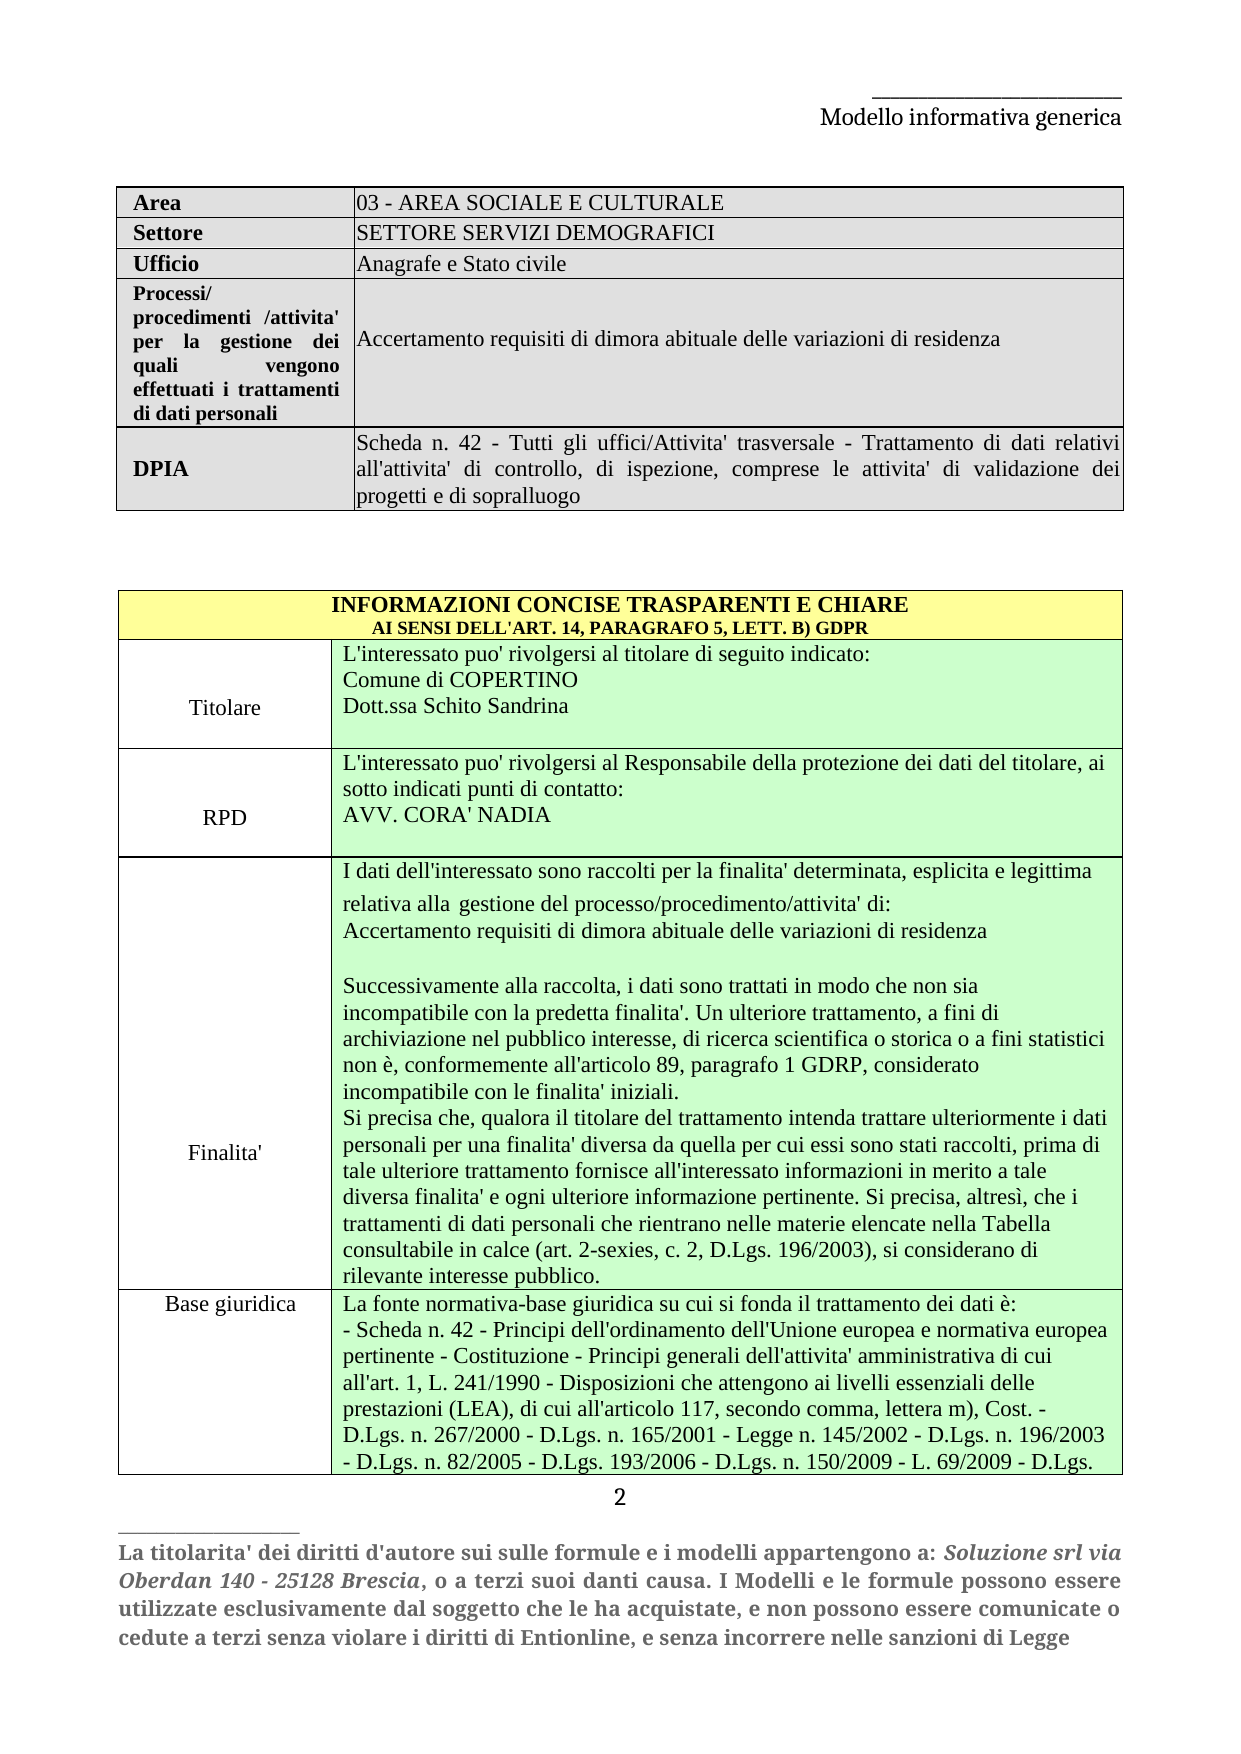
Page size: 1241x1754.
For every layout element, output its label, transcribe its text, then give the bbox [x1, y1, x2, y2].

table_cell Titolare [119, 640, 331, 748]
table_cell SETTORE SERVIZI DEMOGRAFICI [355, 218, 1123, 247]
table_cell Anagrafe e Stato civile [355, 249, 1123, 278]
table_cell Settore [117, 218, 354, 247]
table_cell I dati dell'interessato sono raccolti per la finalita' determinata, esplicita e legittima relativa alla gestione del processo/procedimento/attivita' di: Accertamento requisiti di dimora abituale delle variazioni di residenza Successivamente alla raccolta, i dati sono trattati in modo che non sia incompatibile con la predetta finalita'. Un ulteriore trattamento, a fini di archiviazione nel pubblico interesse, di ricerca scientifica o storica o a fini statistici non è, conformemente all'articolo 89, paragrafo 1 GDRP, considerato incompatibile con le finalita' iniziali. Si precisa che, qualora il titolare del trattamento intenda trattare ulteriormente i dati personali per una finalita' diversa da quella per cui essi sono stati raccolti, prima di tale ulteriore trattamento fornisce all'interessato informazioni in merito a tale diversa finalita' e ogni ulteriore informazione pertinente. Si precisa, altresì, che i trattamenti di dati personali che rientrano nelle materie elencate nella Tabella consultabile in calce (art. 2-sexies, c. 2, D.Lgs. 196/2003), si considerano di rilevante interesse pubblico. [332, 858, 1122, 1289]
table_cell RPD [119, 749, 331, 856]
table_cell Ufficio [117, 249, 354, 278]
table_header 03 - AREA SOCIALE E CULTURALE [355, 188, 1123, 217]
table_cell Processi/procedimenti /attivita' per la gestione dei quali vengono effettuati i trattamenti di dati personali [117, 279, 354, 426]
table_cell DPIA [117, 428, 354, 510]
table_cell Base giuridica [119, 1290, 331, 1474]
table_cell L'interessato puo' rivolgersi al Responsabile della protezione dei dati del titolare, ai sotto indicati punti di contatto: AVV. CORA' NADIA [332, 749, 1122, 856]
table_header INFORMAZIONI CONCISE TRASPARENTI E CHIARE AI SENSI DELL'ART. 14, PARAGRAFO 5, LETT. B) GDPR [119, 591, 1122, 639]
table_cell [332, 1290, 1122, 1474]
table_cell L'interessato puo' rivolgersi al titolare di seguito indicato: Comune di COPERTINO Dott.ssa Schito Sandrina [332, 640, 1122, 748]
table_header Area [117, 188, 354, 217]
table_cell Scheda n. 42 - Tutti gli uffici/Attivita' trasversale - Trattamento di dati relativi all'attivita' di controllo, di ispezione, comprese le attivita' di validazione dei progetti e di sopralluogo [355, 428, 1123, 510]
table_cell Finalita' [119, 858, 331, 1289]
table_cell Accertamento requisiti di dimora abituale delle variazioni di residenza [355, 279, 1123, 426]
